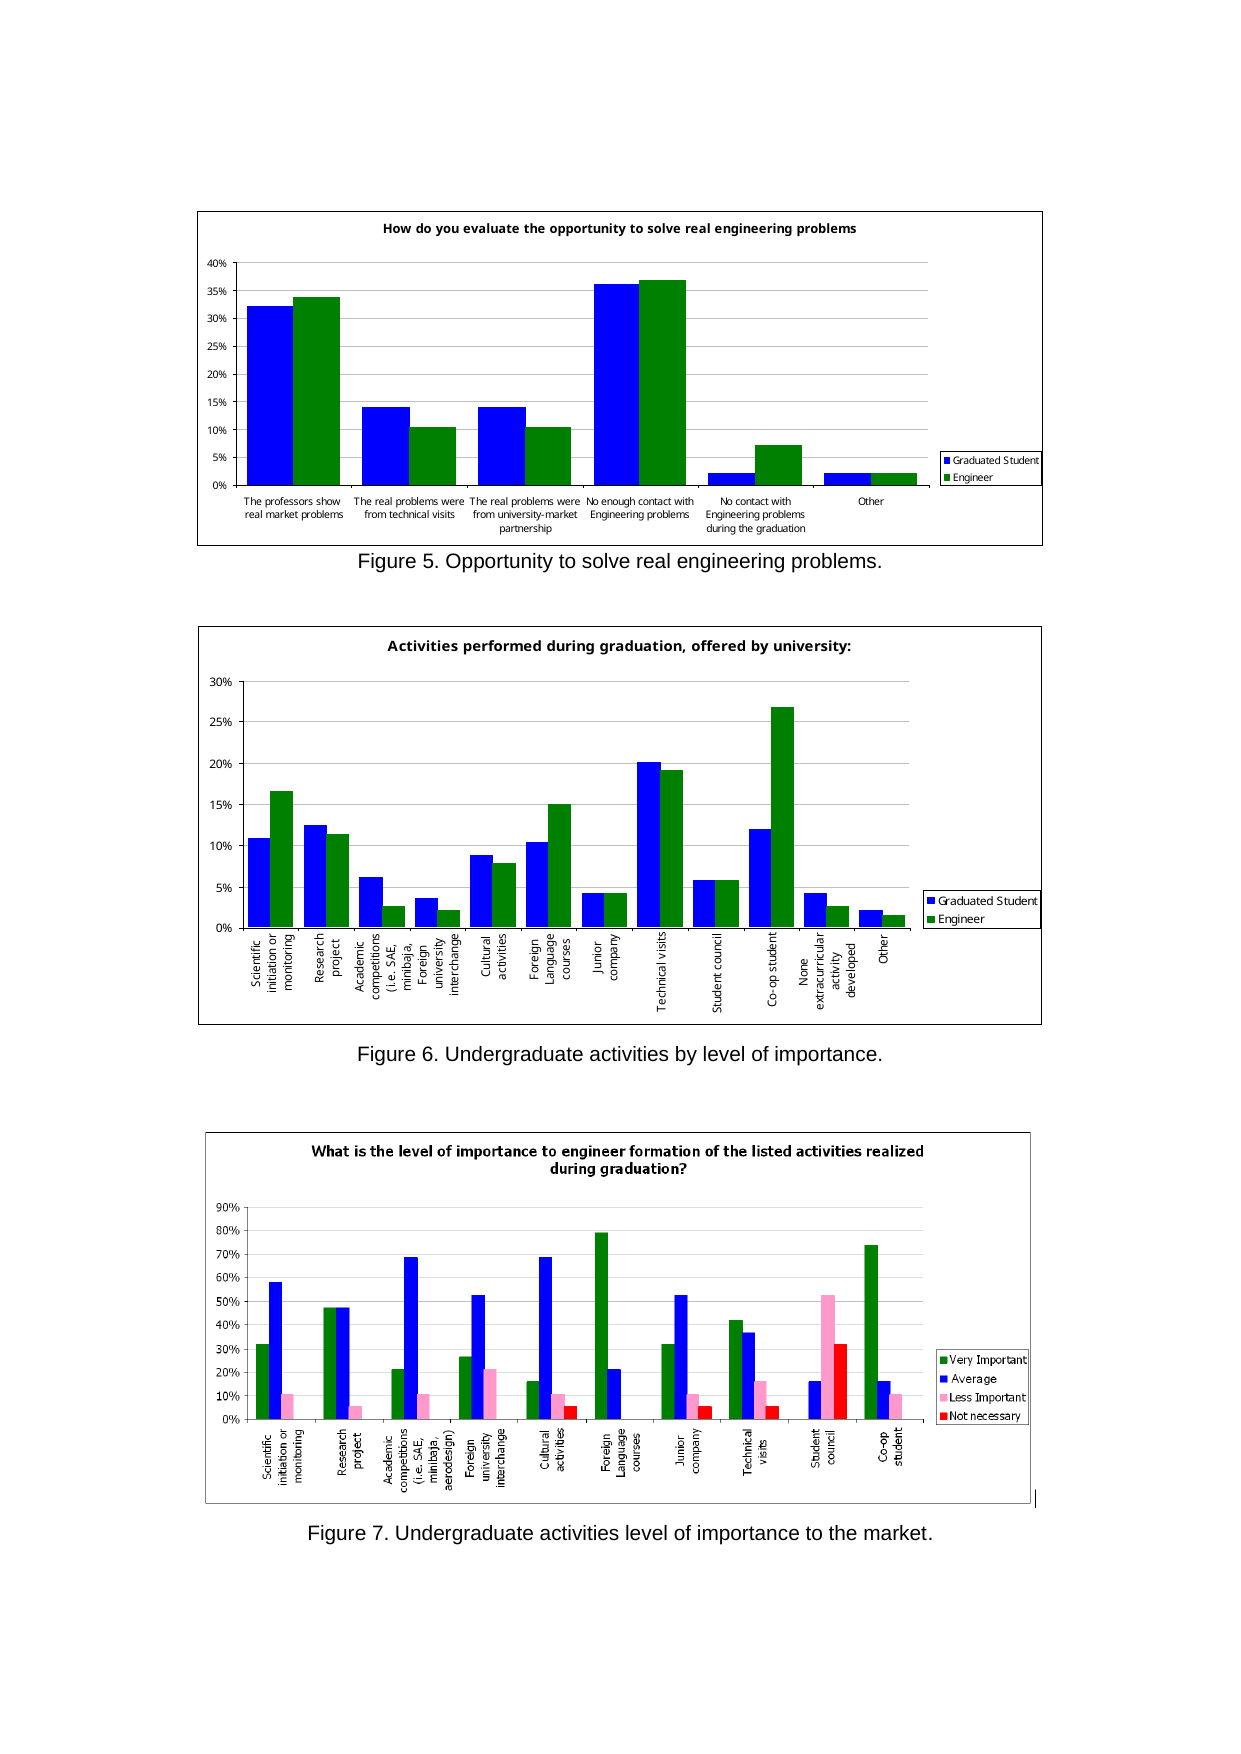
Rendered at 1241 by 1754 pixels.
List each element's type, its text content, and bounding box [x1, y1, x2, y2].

text Figure 6. Undergraduate activities by level of importance. [177, 1041, 1063, 1065]
picture [201, 1125, 1039, 1508]
text Figure 5. Opportunity to solve real engineering problems. [177, 549, 1063, 573]
text Figure 7. Undergraduate activities level of importance to the market. [177, 1520, 1063, 1544]
